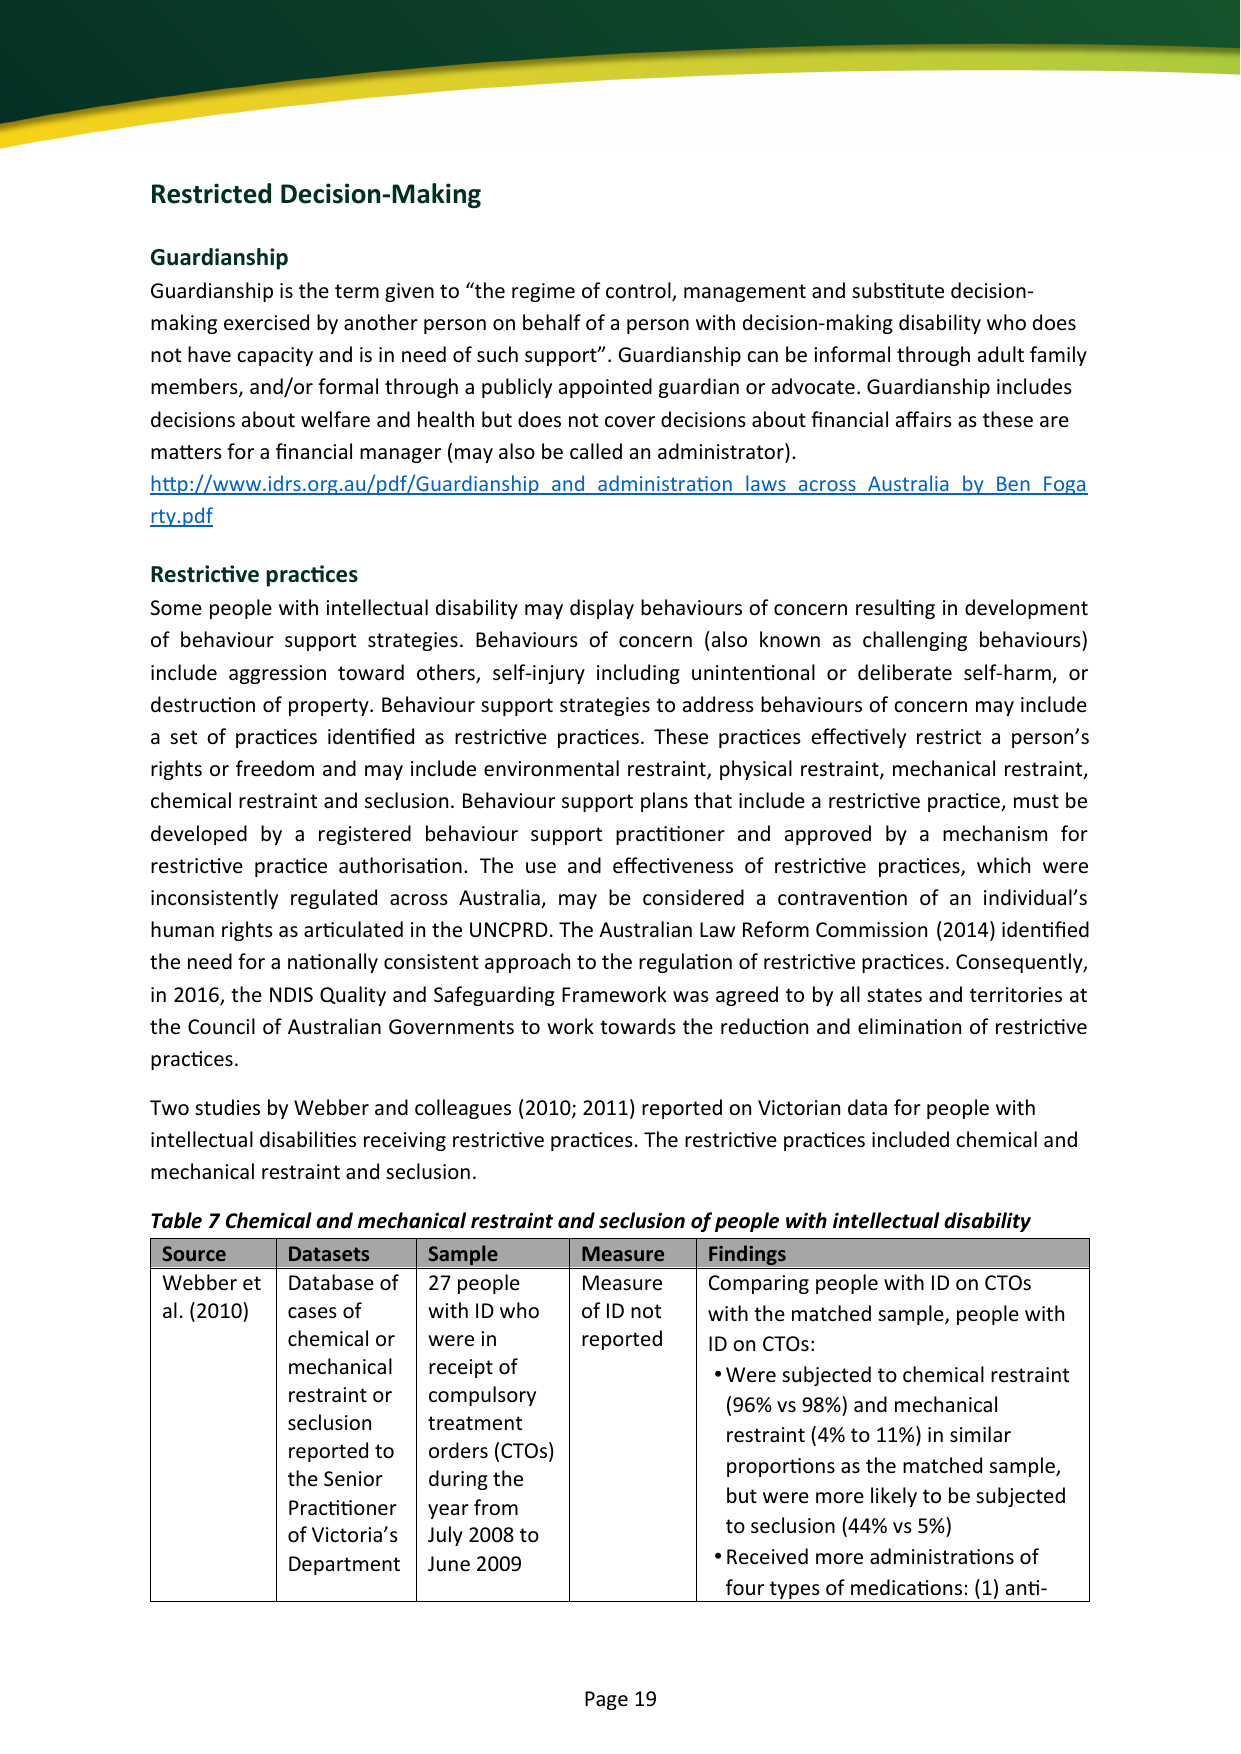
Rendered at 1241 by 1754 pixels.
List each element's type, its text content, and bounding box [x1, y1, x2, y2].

table_header Findings [697, 1239, 1089, 1267]
text Some people with intellectual disability may display behaviours of concern resulting in development of behaviour support strategies. Behaviours of concern (also known as challenging behaviours) include aggression toward others, self-injury including unintentional or deliberate self-harm, or destruction of property. Behaviour support strategies to address behaviours of concern may include a set of practices identified as restrictive practices. These practices effectively restrict a person’s rights or freedom and may include environmental restraint, physical restraint, mechanical restraint, chemical restraint and seclusion. Behaviour support plans that include a restrictive practice, must be developed by a registered behaviour support practitioner and approved by a mechanism for restrictive practice authorisation. The use and effectiveness of restrictive practices, which were inconsistently regulated across Australia, may be considered a contravention of an individual’s human rights as articulated in the UNCPRD. The Australian Law Reform Commission (2014) identified the need for a nationally consistent approach to the regulation of restrictive practices. Consequently, in 2016, the NDIS Quality and Safeguarding Framework was agreed to by all states and territories at the Council of Australian Governments to work towards the reduction and elimination of restrictive practices. [150, 593, 1090, 1072]
subtitle Guardianship [150, 241, 1090, 271]
table_cell Measure of ID not reported [570, 1269, 696, 1601]
table_header Source [151, 1239, 276, 1267]
subtitle Restrictive practices [150, 558, 1090, 589]
table_cell Webber et al. (2010) [151, 1269, 276, 1601]
text Two studies by Webber and colleagues (2010; 2011) reported on Victorian data for people with intellectual disabilities receiving restrictive practices. The restrictive practices included chemical and mechanical restraint and seclusion. [150, 1093, 1090, 1185]
table_cell Database of cases of chemical or mechanical restraint or seclusion reported to the Senior Practitioner of Victoria’s Department of Human Services [277, 1269, 416, 1601]
table_header Datasets [277, 1239, 416, 1267]
table_header Measure [570, 1239, 696, 1267]
table_header Sample [417, 1239, 569, 1267]
picture [0, 0, 1241, 149]
text Guardianship is the term given to “the regime of control, management and substitute decision-making exercised by another person on behalf of a person with decision-making disability who does not have capacity and is in need of such support”. Guardianship can be informal through adult family members, and/or formal through a publicly appointed guardian or advocate. Guardianship includes decisions about welfare and health but does not cover decisions about financial affairs as these are matters for a financial manager (may also be called an administrator). http://www.idrs.org.au/pdf/Guardianship_and_administration_laws_across_Australia_by_Ben_Fogarty.pdf [150, 276, 1090, 529]
subtitle Restricted Decision-Making [150, 175, 1090, 211]
